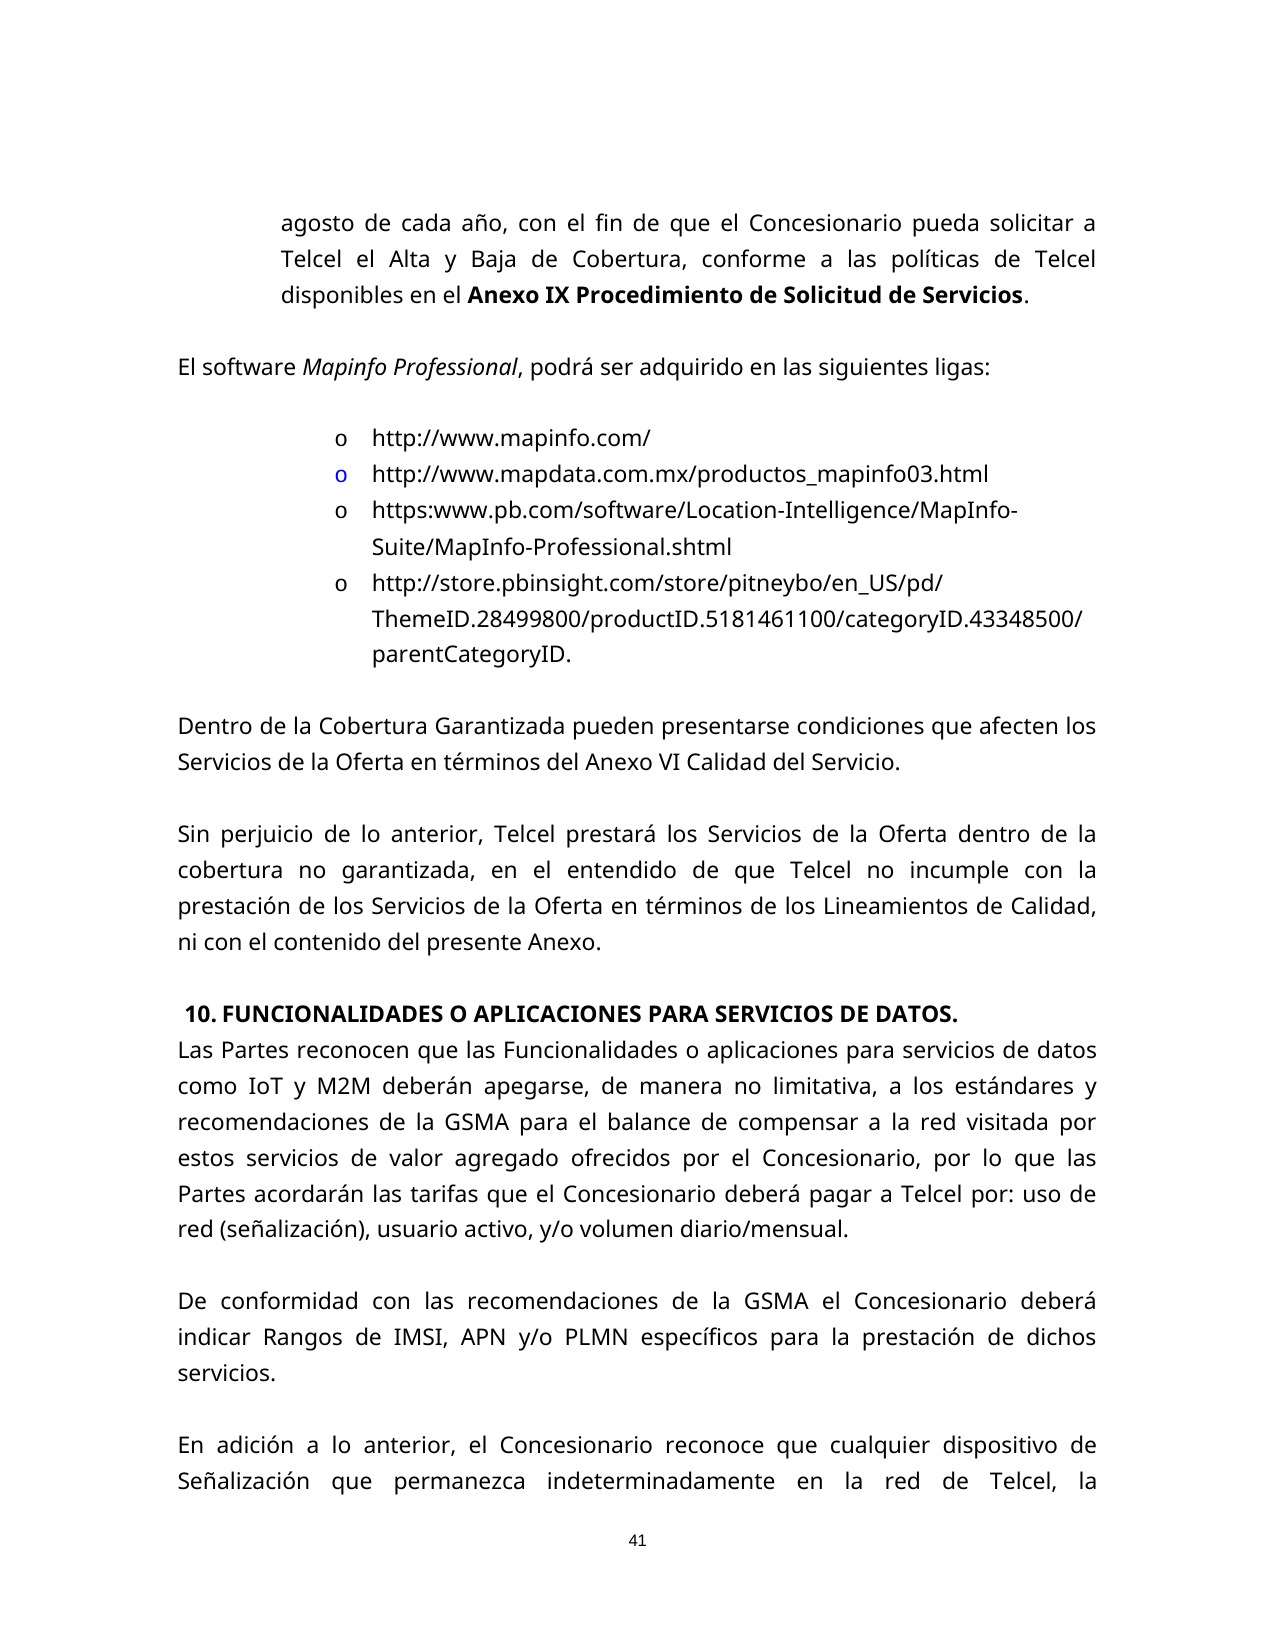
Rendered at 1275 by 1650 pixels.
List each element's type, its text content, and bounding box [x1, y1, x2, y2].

list http://store.pbinsight.com/store/pitneybo/en_US/pd/ThemeID.28499800/productID.5181461100/categoryID.43348500/parentCategoryID. [334, 566, 1098, 670]
list http://www.mapdata.com.mx/productos_mapinfo03.html [334, 458, 1098, 490]
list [243, 207, 1098, 310]
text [177, 1429, 1098, 1496]
list FUNCIONALIDADES O APLICACIONES PARA SERVICIOS DE DATOS. [184, 998, 1098, 1029]
text Las Partes reconocen que las Funcionalidades o aplicaciones para servicios de datos como IoT y M2M deberán apegarse, de manera no limitativa, a los estándares y recomendaciones de la GSMA para el balance de compensar a la red visitada por estos servicios de valor agregado ofrecidos por el Concesionario, por lo que las Partes acordarán las tarifas que el Concesionario deberá pagar a Telcel por: uso de red (señalización), usuario activo, y/o volumen diario/mensual. [177, 1034, 1098, 1245]
text De conformidad con las recomendaciones de la GSMA el Concesionario deberá indicar Rangos de IMSI, APN y/o PLMN específicos para la prestación de dichos servicios. [177, 1285, 1098, 1388]
text El software Mapinfo Professional, podrá ser adquirido en las siguientes ligas: [177, 351, 1098, 382]
list http://www.mapinfo.com/ [334, 422, 1098, 454]
text Sin perjuicio de lo anterior, Telcel prestará los Servicios de la Oferta dentro de la cobertura no garantizada, en el entendido de que Telcel no incumple con la prestación de los Servicios de la Oferta en términos de los Lineamientos de Calidad, ni con el contenido del presente Anexo. [177, 818, 1098, 957]
list https:www.pb.com/software/Location-Intelligence/MapInfo-Suite/MapInfo-Professional.shtml [334, 494, 1098, 562]
text Dentro de la Cobertura Garantizada pueden presentarse condiciones que afecten los Servicios de la Oferta en términos del Anexo VI Calidad del Servicio. [177, 710, 1098, 777]
